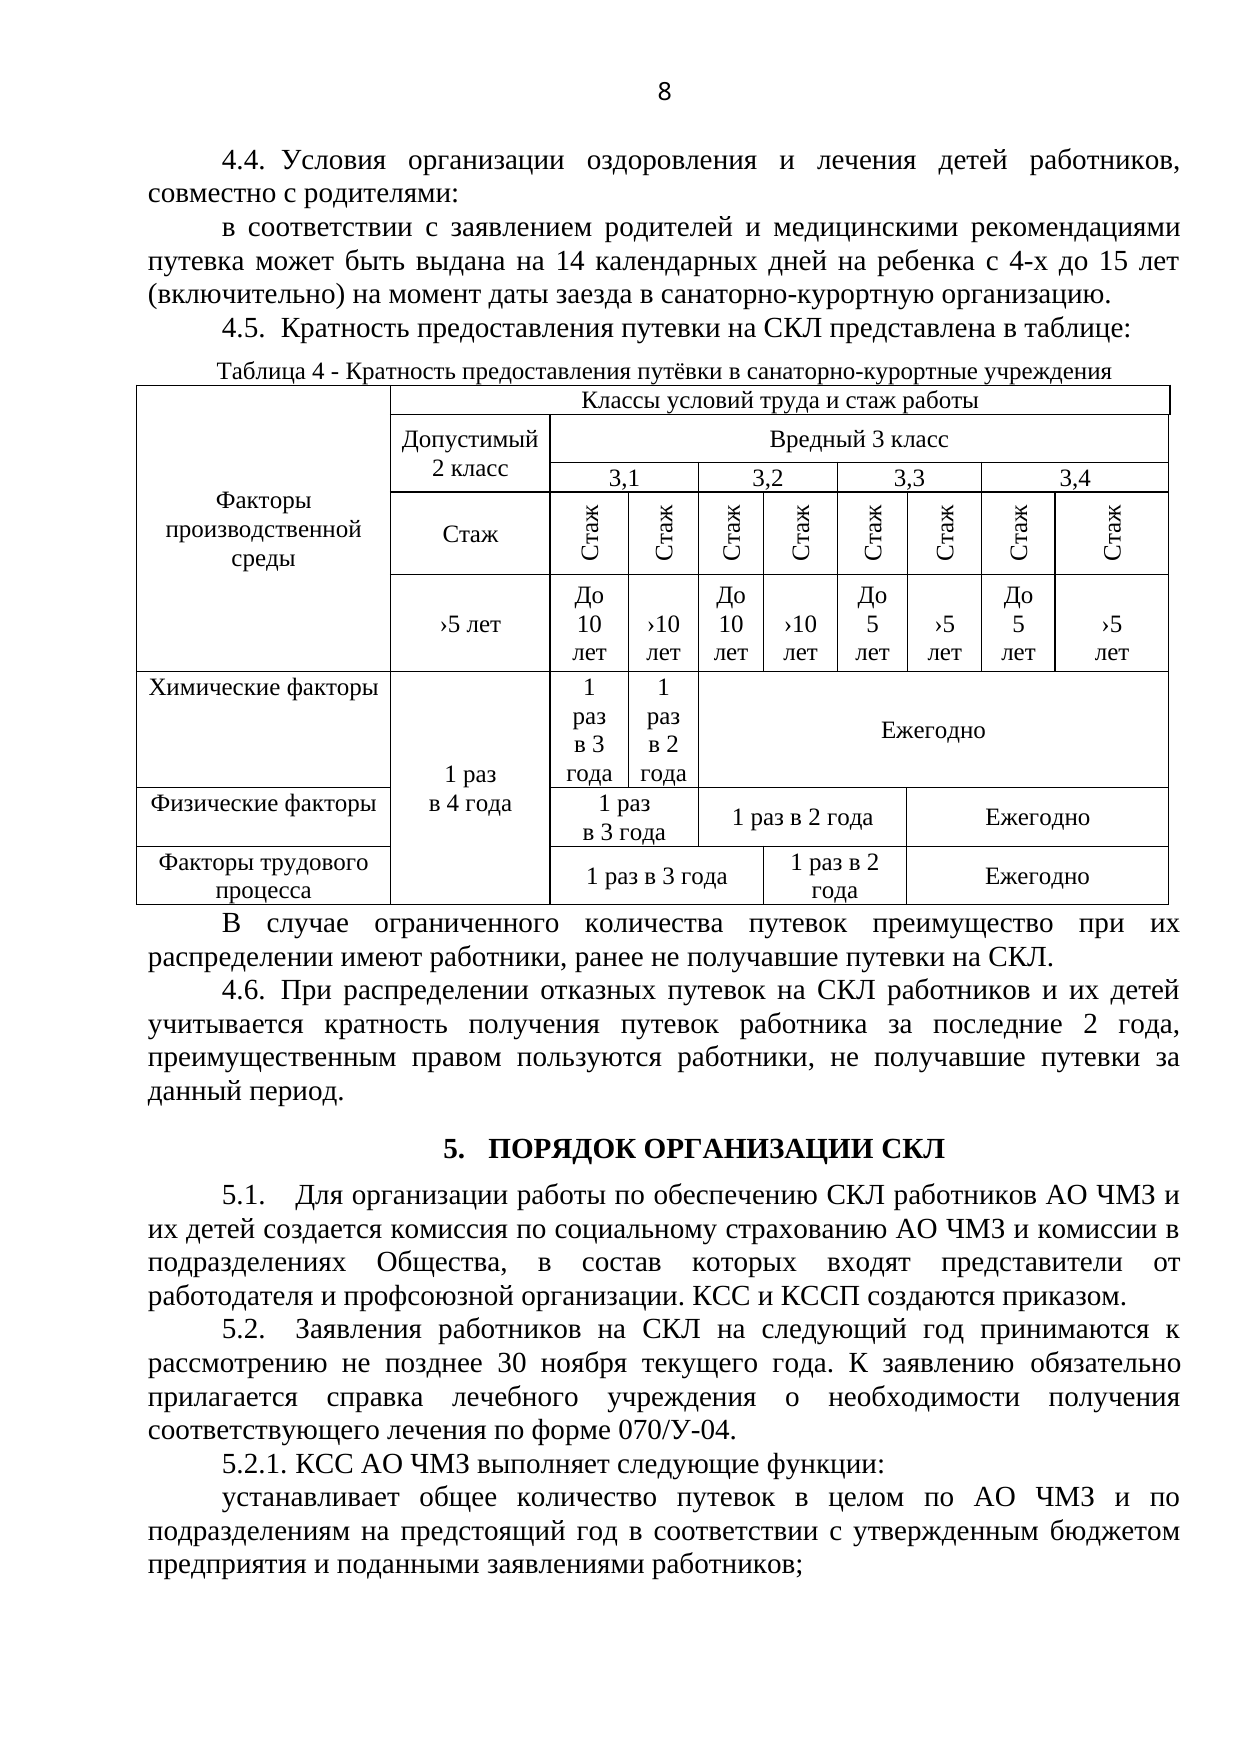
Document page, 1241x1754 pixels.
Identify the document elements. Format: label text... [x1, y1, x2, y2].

table_cell ›5 лет [1056, 575, 1168, 671]
table_cell Факторы трудового процесса [137, 847, 390, 904]
list КСС АО ЧМЗ выполняет следующие функции: [148, 1446, 1181, 1479]
table_cell 1 раз в 2 года [764, 847, 906, 904]
table_cell До 5 лет [982, 575, 1054, 671]
table_cell 1 раз в 3 года [551, 672, 628, 787]
table_cell 3,2 [699, 463, 837, 491]
list Заявления работников на СКЛ на следующий год принимаются к рассмотрению не позднее 30 ноября текущего года. К заявлению обязательно прилагается справка лечебного учреждения о необходимости получения соответствующего лечения по форме 070/У-04. [148, 1312, 1181, 1446]
table_cell До 10 лет [551, 575, 628, 671]
table_cell ›5 лет [391, 575, 549, 671]
table_cell До 5 лет [838, 575, 907, 671]
subtitle в соответствии с заявлением родителей и медицинскими рекомендациями путевка может быть выдана на 14 календарных дней на ребенка с 4-х до 15 лет (включительно) на момент даты заезда в санаторно-курортную организацию. [148, 209, 1181, 310]
table_cell 1 раз в 2 года [629, 672, 698, 787]
table_cell Стаж [1056, 493, 1168, 574]
table_cell Допустимый 2 класс [391, 415, 549, 491]
subtitle Условия организации оздоровления и лечения детей работников, совместно с родителями: [148, 142, 1181, 209]
list Для организации работы по обеспечению СКЛ работников АО ЧМЗ и их детей создается комиссия по социальному страхованию АО ЧМЗ и комиссии в подразделениях Общества, в состав которых входят представители от работодателя и профсоюзной организации. КСС и КССП создаются приказом. [148, 1177, 1181, 1312]
table_cell Стаж [699, 493, 763, 574]
table_cell Физические факторы [137, 788, 390, 846]
text В случае ограниченного количества путевок преимущество при их распределении имеют работники, ранее не получавшие путевки на СКЛ. [148, 905, 1181, 972]
table_cell Стаж [551, 493, 628, 574]
table_cell 3,4 [982, 463, 1168, 491]
table_cell 1 раз в 3 года [551, 788, 698, 846]
table_header Факторы производственной среды [137, 386, 390, 671]
table_cell 3,3 [838, 463, 981, 491]
list При распределении отказных путевок на СКЛ работников и их детей учитывается кратность получения путевок работника за последние 2 года, преимущественным правом пользуются работники, не получавшие путевки за данный период. [148, 972, 1181, 1106]
table_cell Ежегодно [907, 788, 1168, 846]
table_cell 1 раз в 3 года [551, 847, 763, 904]
table_cell ›10 лет [629, 575, 698, 671]
table_cell ›10 лет [764, 575, 837, 671]
table_cell Стаж [838, 493, 907, 574]
table_cell Вредный 3 класс [551, 415, 1168, 462]
table_cell Ежегодно [699, 672, 1168, 787]
table_cell 3,1 [551, 463, 698, 491]
table_cell Химические факторы [137, 672, 390, 787]
table_cell 1 раз в 2 года [699, 788, 906, 846]
table_cell До 10 лет [699, 575, 763, 671]
table_cell ›5 лет [908, 575, 981, 671]
table_cell Стаж [391, 493, 549, 574]
table_cell Стаж [982, 493, 1054, 574]
table_cell Стаж [908, 493, 981, 574]
table_cell 1 раз в 4 года [391, 672, 549, 904]
text устанавливает общее количество путевок в целом по АО ЧМЗ и по подразделениям на предстоящий год в соответствии с утвержденным бюджетом предприятия и поданными заявлениями работников; [148, 1479, 1181, 1580]
table_cell Стаж [764, 493, 837, 574]
list Таблица 4 - Кратность предоставления путёвки в санаторно-курортные учреждения [148, 356, 1181, 384]
table_header Классы условий труда и стаж работы [391, 386, 1169, 414]
table_cell Ежегодно [907, 847, 1168, 904]
table_cell Стаж [629, 493, 698, 574]
subtitle Кратность предоставления путевки на СКЛ представлена в таблице: [222, 310, 1181, 343]
subtitle ПОРЯДОК ОРГАНИЗАЦИИ СКЛ [207, 1131, 1181, 1165]
